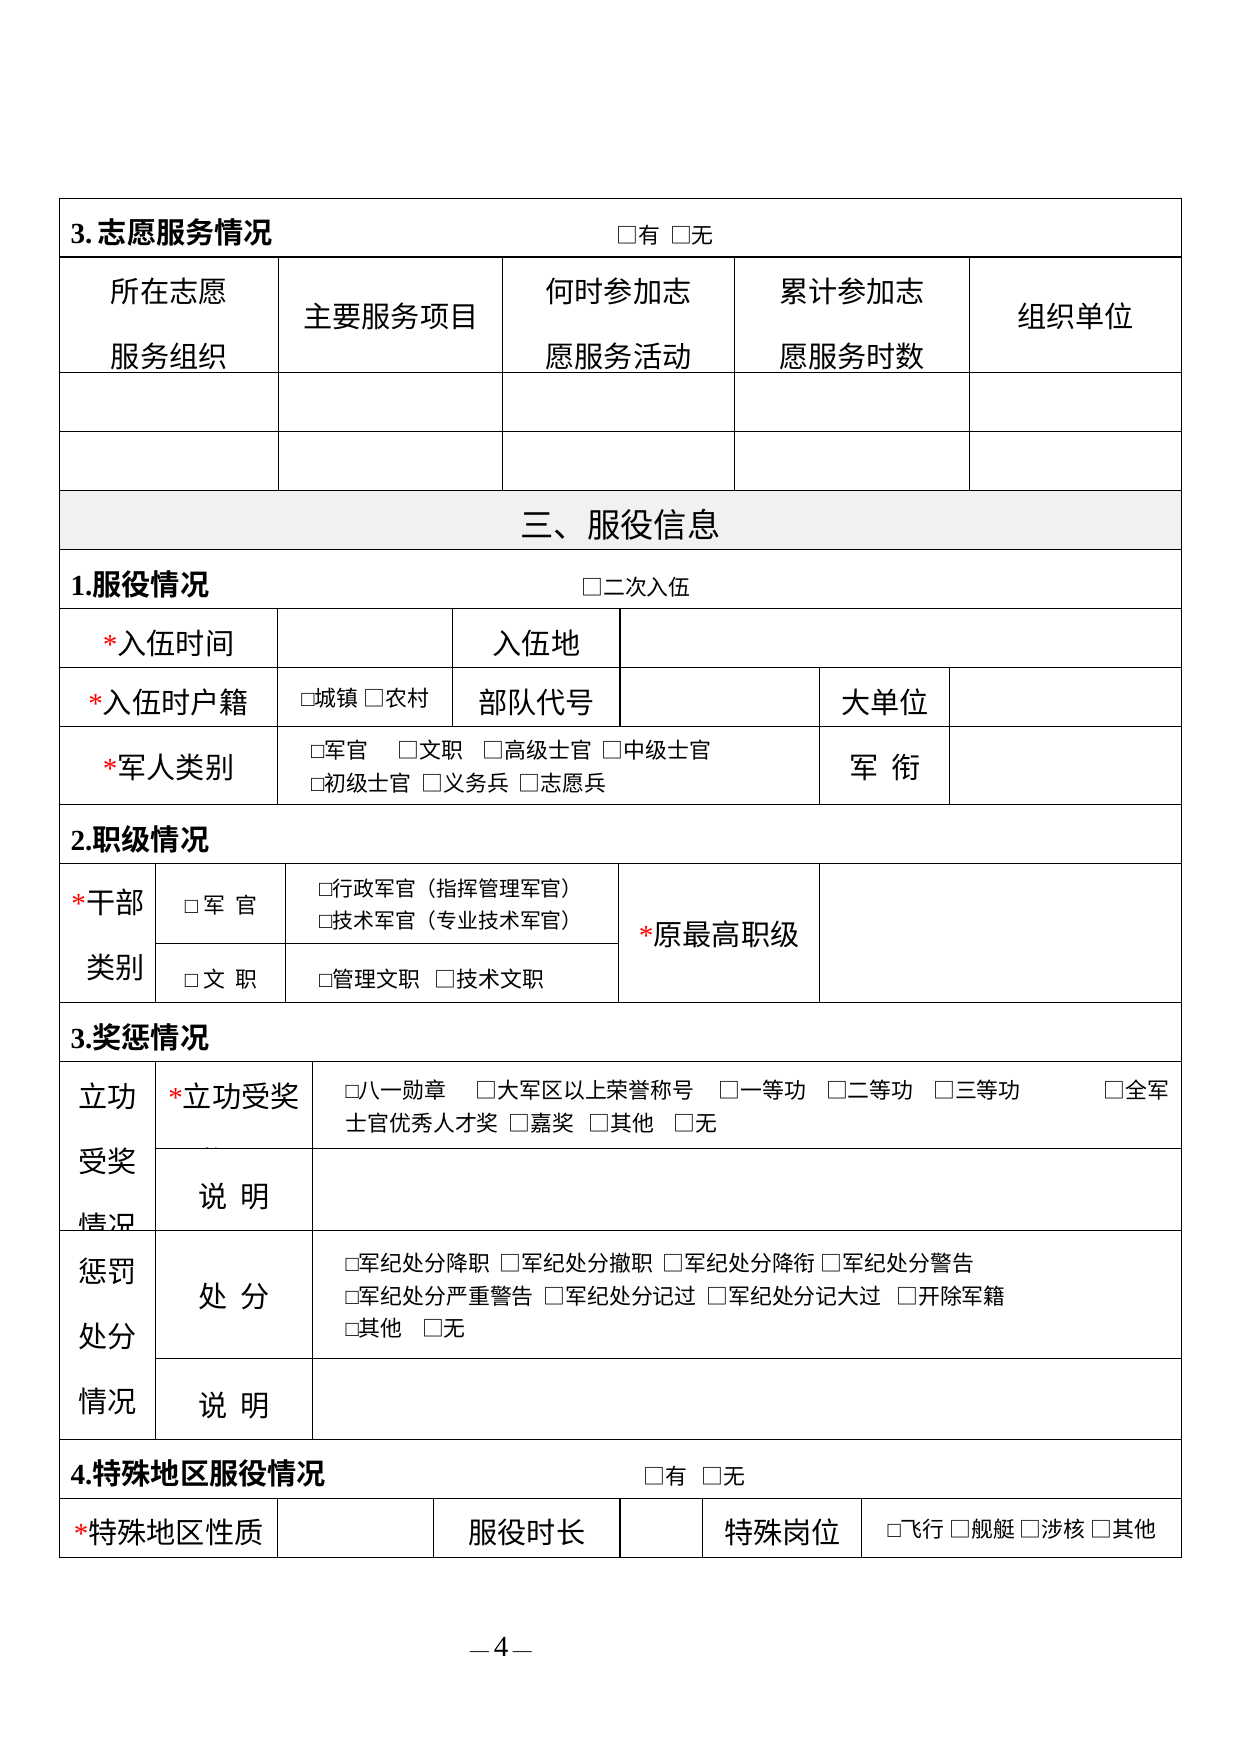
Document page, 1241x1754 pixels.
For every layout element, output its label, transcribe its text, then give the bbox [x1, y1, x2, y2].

table_cell 部队代号 [453, 668, 619, 726]
table_cell 大单位 [820, 668, 949, 726]
table_cell [60, 373, 278, 431]
table_cell 惩罚处分情况 [60, 1231, 155, 1438]
table_cell [621, 609, 1181, 667]
table_cell □军纪处分降职 □军纪处分撤职 □军纪处分降衔 □军纪处分警告 □军纪处分严重警告 □军纪处分记过 □军纪处分记大过 □开除军籍 □其他 □无 [313, 1231, 1181, 1358]
table_cell [278, 609, 452, 667]
table_cell 服役时长（月） [434, 1499, 619, 1557]
table_cell [313, 1359, 1181, 1438]
table_cell *入伍时间 [60, 609, 277, 667]
table_cell *入伍时户籍 [60, 668, 277, 726]
table_cell □管理文职 □技术文职 [286, 944, 618, 1002]
table_cell [970, 432, 1181, 490]
table_cell [503, 373, 734, 431]
table_cell [279, 373, 502, 431]
table_cell 军 衔 [820, 727, 949, 804]
table_cell 处 分 [156, 1231, 312, 1358]
table_cell [278, 1499, 433, 1557]
table_header 3. 志愿服务情况 □有 □无 [60, 199, 1181, 256]
table_cell 特殊岗位 [703, 1499, 861, 1557]
table_cell *立功受奖 奖 项 [156, 1062, 312, 1148]
table_cell [60, 432, 278, 490]
table_cell [313, 1149, 1181, 1230]
table_cell 主要服务项目 [279, 258, 502, 372]
table_cell 组织单位 [970, 258, 1181, 372]
table_cell 2.职级情况 [60, 805, 1181, 863]
table_cell [735, 373, 969, 431]
table_cell □八一勋章 □大军区以上荣誉称号 □一等功 □二等功 □三等功 □全军士官优秀人才奖 □嘉奖 □其他 □无 [313, 1062, 1181, 1148]
table_cell 累计参加志 愿服务时数 [735, 258, 969, 372]
table_cell *原最高职级 [619, 864, 819, 1002]
table_cell [621, 668, 819, 726]
table_cell *干部类别 [60, 864, 155, 1002]
table_cell 立功受奖情况 [60, 1062, 155, 1230]
table_cell 说 明 [156, 1149, 312, 1230]
table_cell □军官 □文职 □高级士官 □中级士官 □初级士官 □义务兵 □志愿兵 [278, 727, 819, 804]
table_cell [820, 864, 1181, 1002]
table_cell □城镇 □农村 [278, 668, 452, 726]
table_cell 3.奖惩情况 [60, 1003, 1181, 1061]
table_cell [503, 432, 734, 490]
table_cell 4.特殊地区服役情况 □有 □无 [60, 1440, 1181, 1498]
table_cell [735, 432, 969, 490]
table_cell *特殊地区性质 [60, 1499, 277, 1557]
table_cell [970, 373, 1181, 431]
table_cell 入伍地 [453, 609, 619, 667]
table_cell [279, 432, 502, 490]
table_cell [621, 1499, 702, 1557]
table_cell □ 军 官 [156, 864, 285, 943]
table_cell 何时参加志 愿服务活动 [503, 258, 734, 372]
table_cell 三、服役信息 [60, 491, 1181, 549]
table_cell 说 明 [156, 1359, 312, 1438]
table_cell *军人类别 [60, 727, 277, 804]
table_cell □行政军官（指挥管理军官） □技术军官（专业技术军官） [286, 864, 618, 943]
table_cell □飞行 □舰艇 □涉核 □其他 [862, 1499, 1181, 1557]
table_cell [950, 668, 1181, 726]
table_cell [950, 727, 1181, 804]
table_cell 1.服役情况 □二次入伍 [60, 550, 1181, 608]
table_cell □ 文 职 [156, 944, 285, 1002]
table_cell 所在志愿 服务组织 [60, 258, 278, 372]
